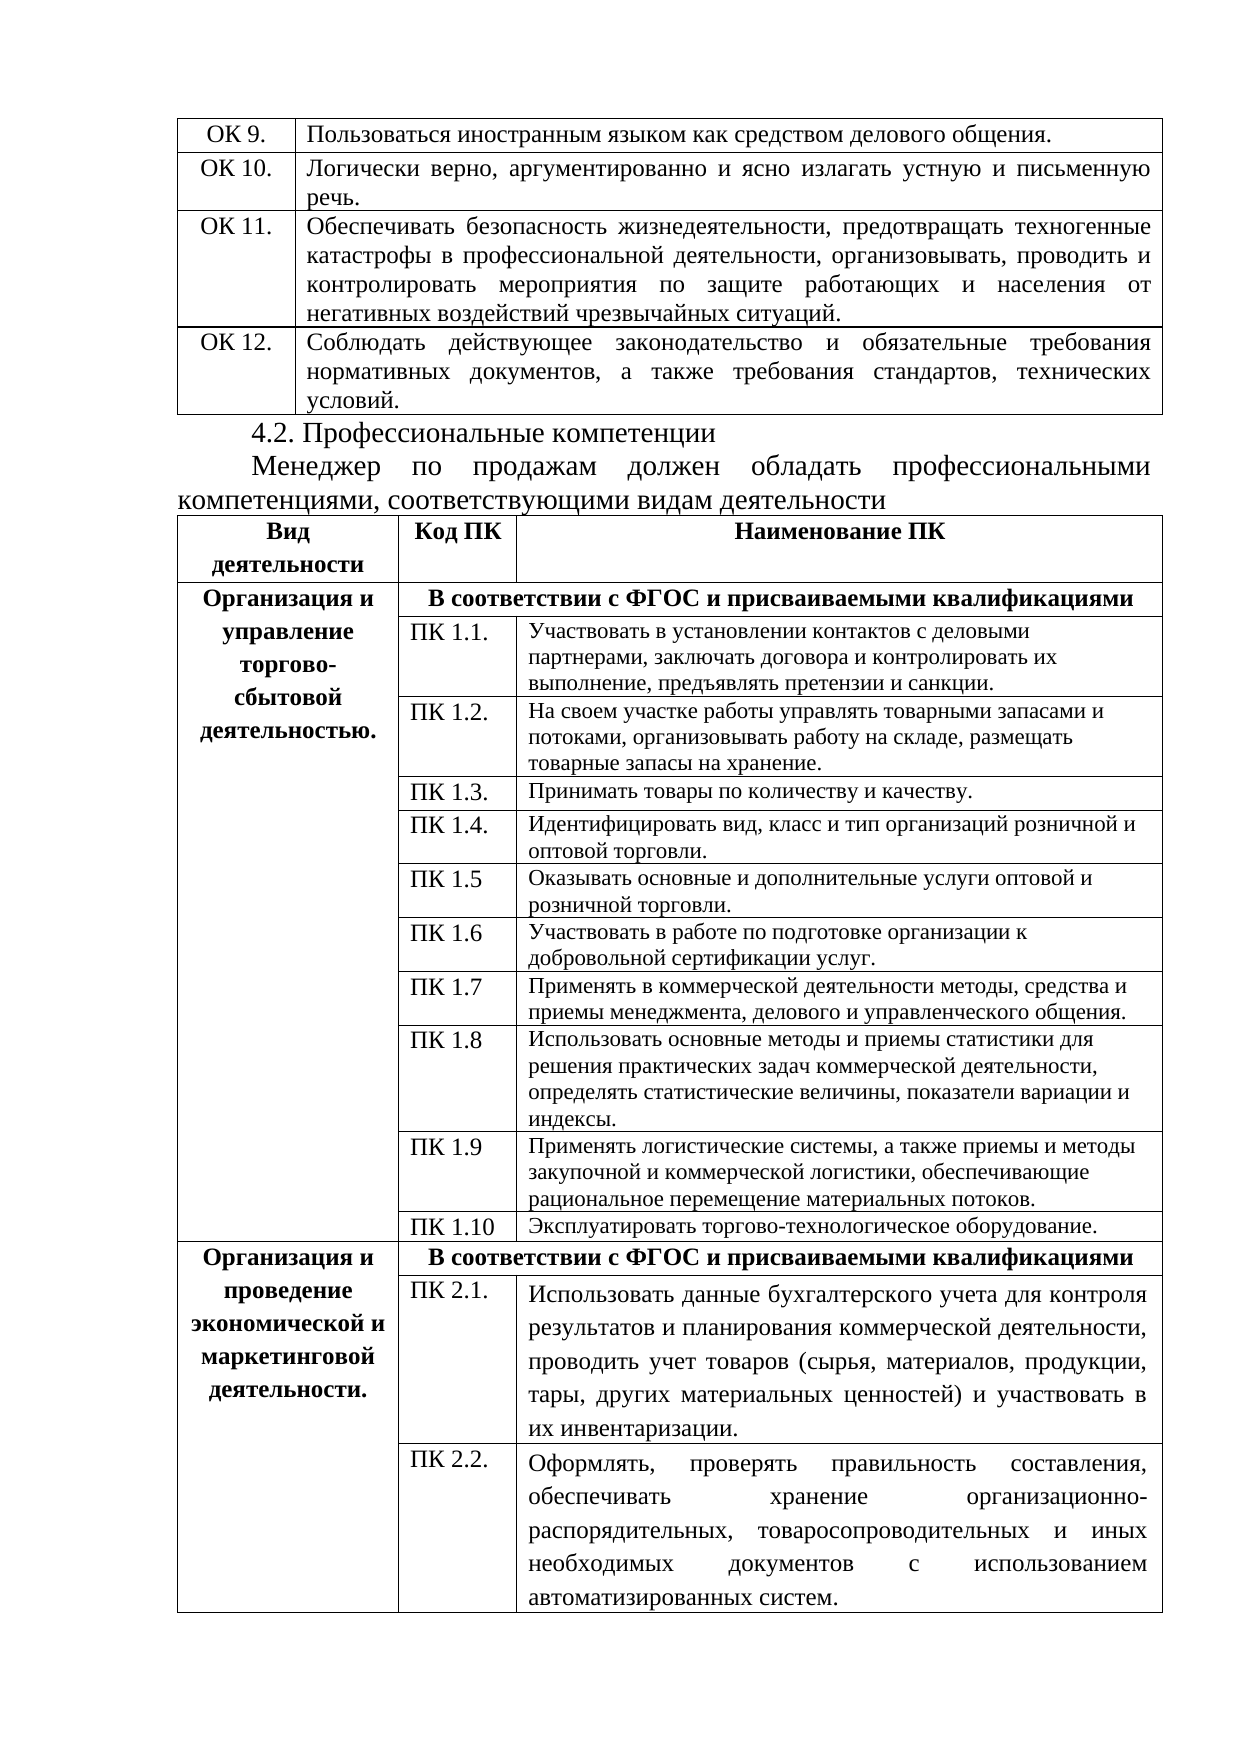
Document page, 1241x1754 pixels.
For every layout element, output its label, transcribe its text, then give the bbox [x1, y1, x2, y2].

table_header Код ПК [399, 516, 516, 582]
table_cell Организация и управление торгово-сбытовой деятельностью. [178, 583, 398, 1241]
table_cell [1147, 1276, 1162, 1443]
table_header Наименование ПК [517, 516, 1162, 582]
table_cell ПК 1.6 [399, 918, 516, 971]
table_cell Организация и проведение экономической и маркетинговой деятельности. [178, 1242, 398, 1612]
table_cell Оказывать основные и дополнительные услуги оптовой и розничной торговли. [517, 864, 1162, 917]
table_cell Соблюдать действующее законодательство и обязательные требования нормативных документов, а также требования стандартов, технических условий. [296, 328, 1162, 414]
table_cell ПК 1.3. [399, 777, 516, 809]
table_cell ПК 2.2. [399, 1444, 516, 1612]
table_cell ПК 1.2. [399, 697, 516, 776]
text 4.2. Профессиональные компетенции [177, 415, 1152, 448]
table_cell ПК 2.1. [399, 1276, 516, 1443]
table_cell ОК 10. [178, 153, 295, 210]
table_cell Использовать основные методы и приемы статистики для решения практических задач коммерческой деятельности, определять статистические величины, показатели вариации и индексы. [517, 1026, 1162, 1131]
table_cell ПК 1.5 [399, 864, 516, 917]
text Менеджер по продажам должен обладать профессиональными компетенциями, соответствующими видам деятельности [177, 448, 1152, 515]
table_cell Обеспечивать безопасность жизнедеятельности, предотвращать техногенные катастрофы в профессиональной деятельности, организовывать, проводить и контролировать мероприятия по защите работающих и населения от негативных воздействий чрезвычайных ситуаций. [296, 211, 1162, 326]
table_cell Принимать товары по количеству и качеству. [517, 777, 1162, 809]
table_cell ПК 1.1. [399, 617, 516, 696]
table_cell ОК 12. [178, 328, 295, 414]
table_cell ПК 1.4. [399, 811, 516, 863]
table_cell В соответствии с ФГОС и присваиваемыми квалификациями [399, 583, 1162, 616]
table_cell Идентифицировать вид, класс и тип организаций розничной и оптовой торговли. [517, 811, 1162, 863]
table_cell Применять в коммерческой деятельности методы, средства и приемы менеджмента, делового и управленческого общения. [517, 972, 1162, 1024]
table_cell В соответствии с ФГОС и присваиваемыми квалификациями [399, 1242, 1162, 1274]
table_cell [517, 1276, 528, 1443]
table_cell ПК 1.8 [399, 1026, 516, 1131]
table_header Вид деятельности [178, 516, 398, 582]
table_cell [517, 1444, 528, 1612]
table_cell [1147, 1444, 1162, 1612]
table_cell Логически верно, аргументированно и ясно излагать устную и письменную речь. [296, 153, 1162, 210]
table_cell ОК 9. [178, 119, 295, 152]
table_cell Применять логистические системы, а также приемы и методы закупочной и коммерческой логистики, обеспечивающие рациональное перемещение материальных потоков. [517, 1132, 1162, 1211]
table_cell ПК 1.7 [399, 972, 516, 1024]
table_cell Участвовать в установлении контактов с деловыми партнерами, заключать договора и контролировать их выполнение, предъявлять претензии и санкции. [517, 617, 1162, 696]
table_cell Эксплуатировать торгово-технологическое оборудование. [517, 1212, 1162, 1241]
table_cell Пользоваться иностранным языком как средством делового общения. [296, 119, 1162, 152]
table_cell ОК 11. [178, 211, 295, 326]
table_cell Участвовать в работе по подготовке организации к добровольной сертификации услуг. [517, 918, 1162, 971]
table_cell ПК 1.9 [399, 1132, 516, 1211]
table_cell На своем участке работы управлять товарными запасами и потоками, организовывать работу на складе, размещать товарные запасы на хранение. [517, 697, 1162, 776]
table_cell ПК 1.10 [399, 1212, 516, 1241]
